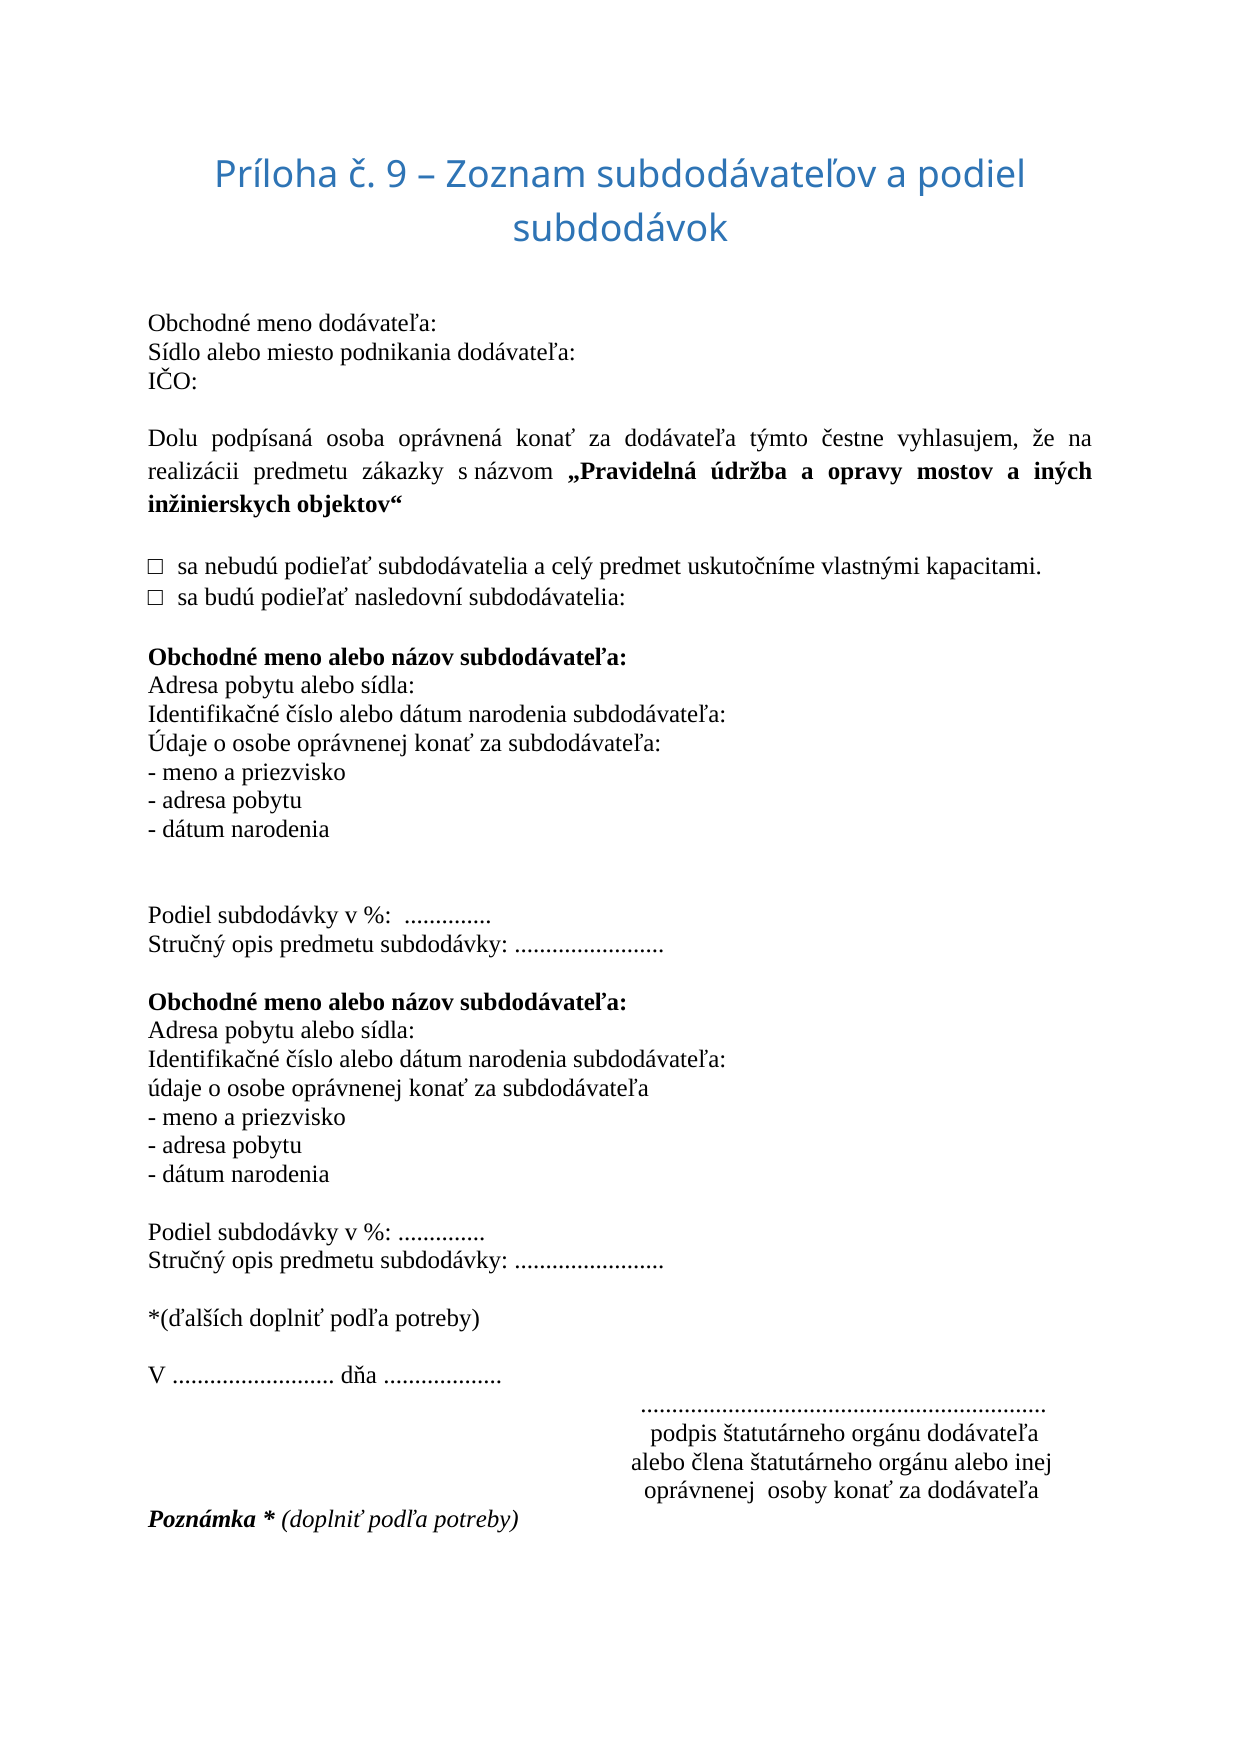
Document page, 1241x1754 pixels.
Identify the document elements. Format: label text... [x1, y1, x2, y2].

text *(ďalších doplniť podľa potreby) [148, 1303, 1093, 1332]
text - meno a priezvisko [148, 1102, 1093, 1130]
text Obchodné meno alebo názov subdodávateľa: [148, 987, 1093, 1015]
text ................................................................. [590, 1389, 1093, 1418]
text V .......................... dňa ................... [148, 1360, 1093, 1389]
text - meno a priezvisko [148, 757, 1093, 785]
list sa budú podieľať nasledovní subdodávatelia: [148, 582, 1093, 613]
text podpis štatutárneho orgánu dodávateľa alebo člena štatutárneho orgánu alebo inej oprávnenej osoby konať za dodávateľa [590, 1418, 1093, 1504]
text Sídlo alebo miesto podnikania dodávateľa: [148, 337, 1093, 366]
text Obchodné meno alebo názov subdodávateľa: [148, 642, 1093, 670]
text Príloha č. 9 – Zoznam subdodávateľov a podiel subdodávok [148, 148, 1093, 252]
text Podiel subdodávky v %: .............. [148, 1217, 1093, 1245]
text Adresa pobytu alebo sídla: [148, 1015, 1093, 1044]
text Adresa pobytu alebo sídla: [148, 670, 1093, 699]
text - adresa pobytu [148, 1130, 1093, 1159]
text - adresa pobytu [148, 785, 1093, 814]
text Údaje o osobe oprávnenej konať za subdodávateľa: [148, 728, 1093, 757]
text - dátum narodenia [148, 814, 1093, 843]
text Identifikačné číslo alebo dátum narodenia subdodávateľa: [148, 699, 1093, 728]
text Identifikačné číslo alebo dátum narodenia subdodávateľa: [148, 1044, 1093, 1073]
text Dolu podpísaná osoba oprávnená konať za dodávateľa týmto čestne vyhlasujem, že na realizácii predmetu zákazky s názvom „Pravidelná údržba a opravy mostov a iných inžinierskych objektov“ [148, 423, 1093, 518]
text údaje o osobe oprávnenej konať za subdodávateľa [148, 1073, 1093, 1102]
text Podiel subdodávky v %: .............. [148, 900, 1093, 929]
text Obchodné meno dodávateľa: [148, 308, 1093, 337]
text Stručný opis predmetu subdodávky: ........................ [148, 1245, 1093, 1274]
list sa nebudú podieľať subdodávatelia a celý predmet uskutočníme vlastnými kapacitami. [148, 551, 1093, 582]
text Poznámka * (doplniť podľa potreby) [148, 1504, 1093, 1533]
text Stručný opis predmetu subdodávky: ........................ [148, 929, 1093, 958]
text - dátum narodenia [148, 1159, 1093, 1188]
text IČO: [148, 366, 1093, 395]
